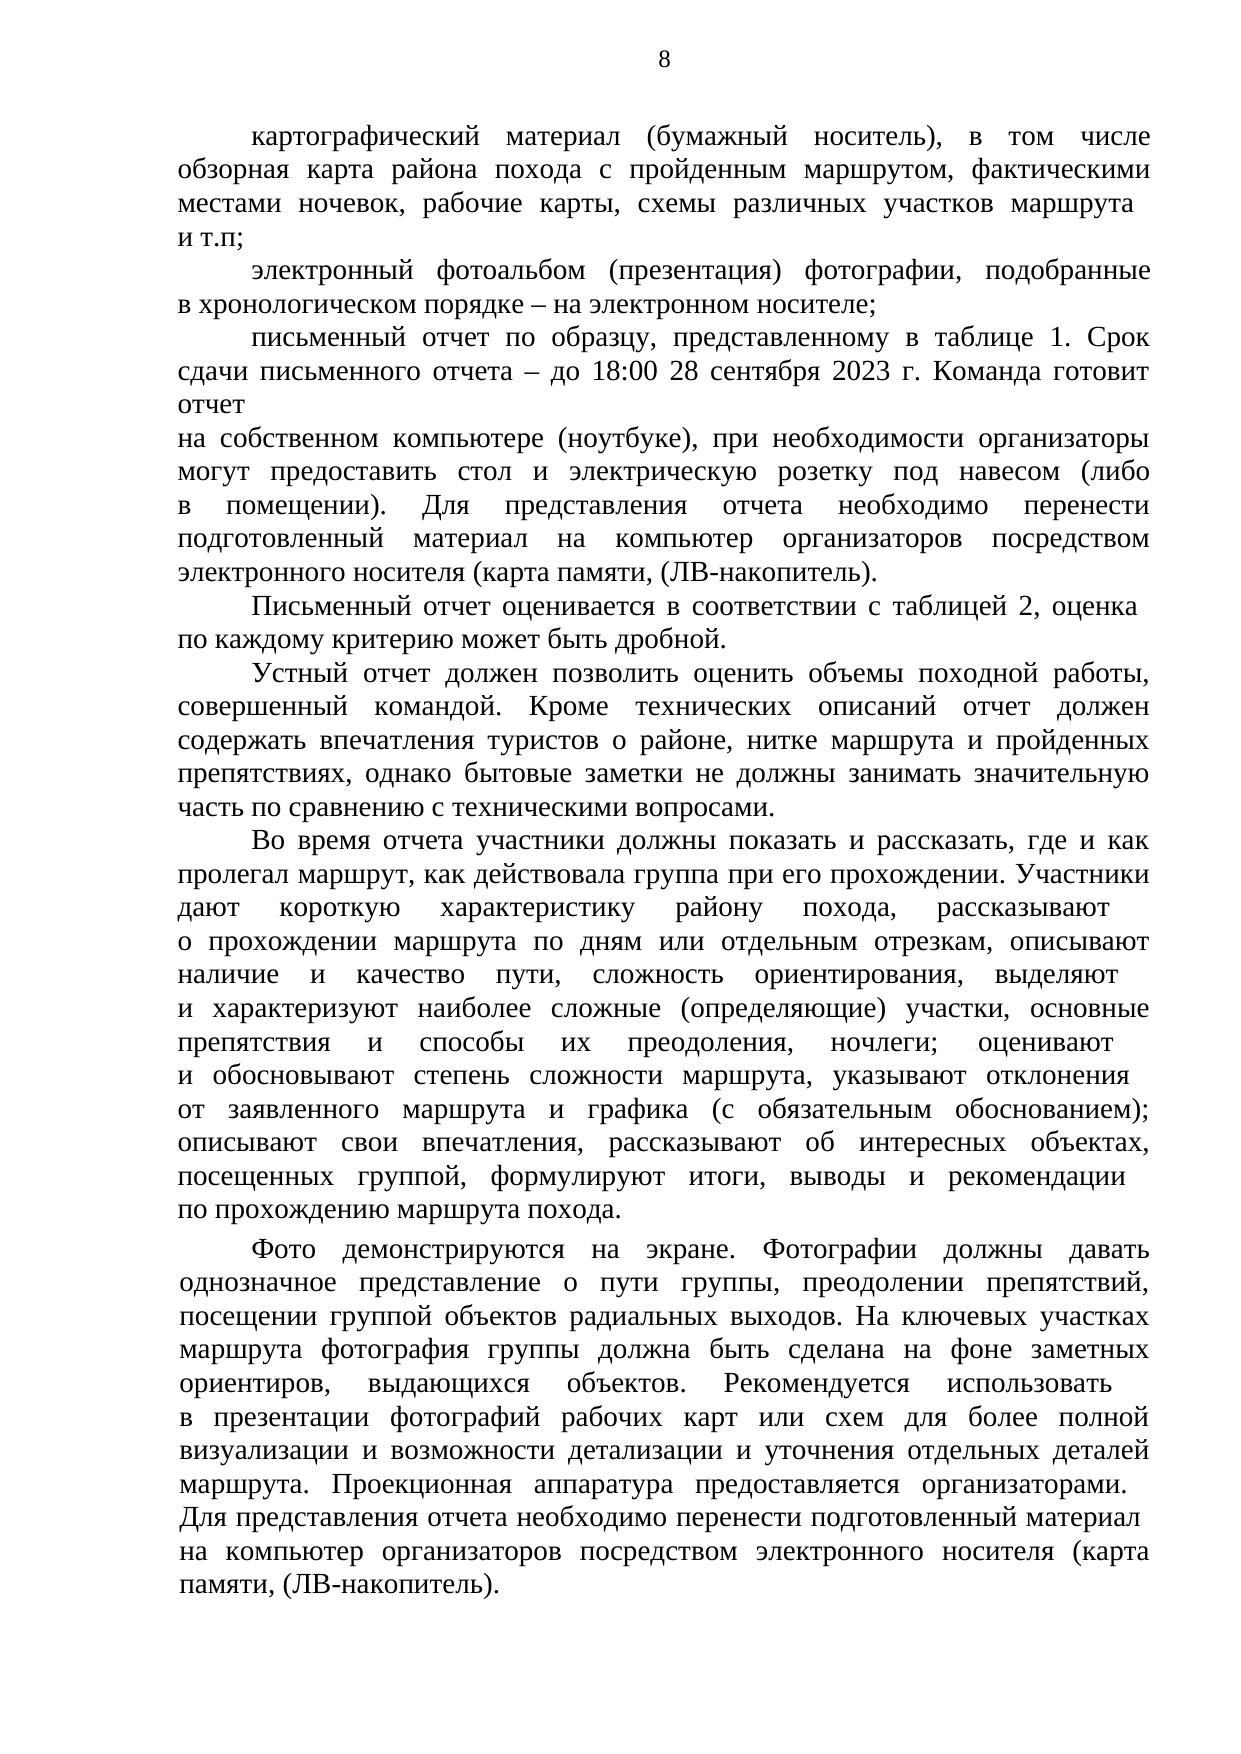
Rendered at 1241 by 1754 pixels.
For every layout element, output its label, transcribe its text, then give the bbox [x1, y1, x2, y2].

text картографический материал (бумажный носитель), в том числе обзорная карта района похода с пройденным маршрутом, фактическими местами ночевок, рабочие карты, схемы различных участков маршрута и т.п; [177, 118, 1152, 252]
text Устный отчет должен позволить оценить объемы походной работы, совершенный командой. Кроме технических описаний отчет должен содержать впечатления туристов о районе, нитке маршрута и пройденных препятствиях, однако бытовые заметки не должны занимать значительную часть по сравнению с техническими вопросами. [177, 655, 1150, 822]
text Во время отчета участники должны показать и рассказать, где и как пролегал маршрут, как действовала группа при его прохождении. Участники дают короткую характеристику району похода, рассказывают о прохождении маршрута по дням или отдельным отрезкам, описывают наличие и качество пути, сложность ориентирования, выделяют и характеризуют наиболее сложные (определяющие) участки, основные препятствия и способы их преодоления, ночлеги; оценивают и обосновывают степень сложности маршрута, указывают отклонения от заявленного маршрута и графика (с обязательным обоснованием); описывают свои впечатления, рассказывают об интересных объектах, посещенных группой, формулируют итоги, выводы и рекомендации по прохождению маршрута похода. [177, 822, 1150, 1225]
text Письменный отчет оценивается в соответствии с таблицей 2, оценка по каждому критерию может быть дробной. [177, 588, 1150, 655]
text Фото демонстрируются на экране. Фотографии должны давать однозначное представление о пути группы, преодолении препятствий, посещении группой объектов радиальных выходов. На ключевых участках маршрута фотография группы должна быть сделана на фоне заметных ориентиров, выдающихся объектов. Рекомендуется использовать в презентации фотографий рабочих карт или схем для более полной визуализации и возможности детализации и уточнения отдельных деталей маршрута. Проекционная аппаратура предоставляется организаторами. Для представления отчета необходимо перенести подготовленный материал на компьютер организаторов посредством электронного носителя (карта памяти, (ЛВ-накопитель). [179, 1231, 1150, 1600]
text письменный отчет по образцу, представленному в таблице 1. Срок сдачи письменного отчета – до 18:00 28 сентября 2023 г. Команда готовит отчет на собственном компьютере (ноутбуке), при необходимости организаторы могут предоставить стол и электрическую розетку под навесом (либо в помещении). Для представления отчета необходимо перенести подготовленный материал на компьютер организаторов посредством электронного носителя (карта памяти, (ЛВ-накопитель). [177, 319, 1150, 588]
text электронный фотоальбом (презентация) фотографии, подобранные в хронологическом порядке – на электронном носителе; [177, 252, 1152, 319]
